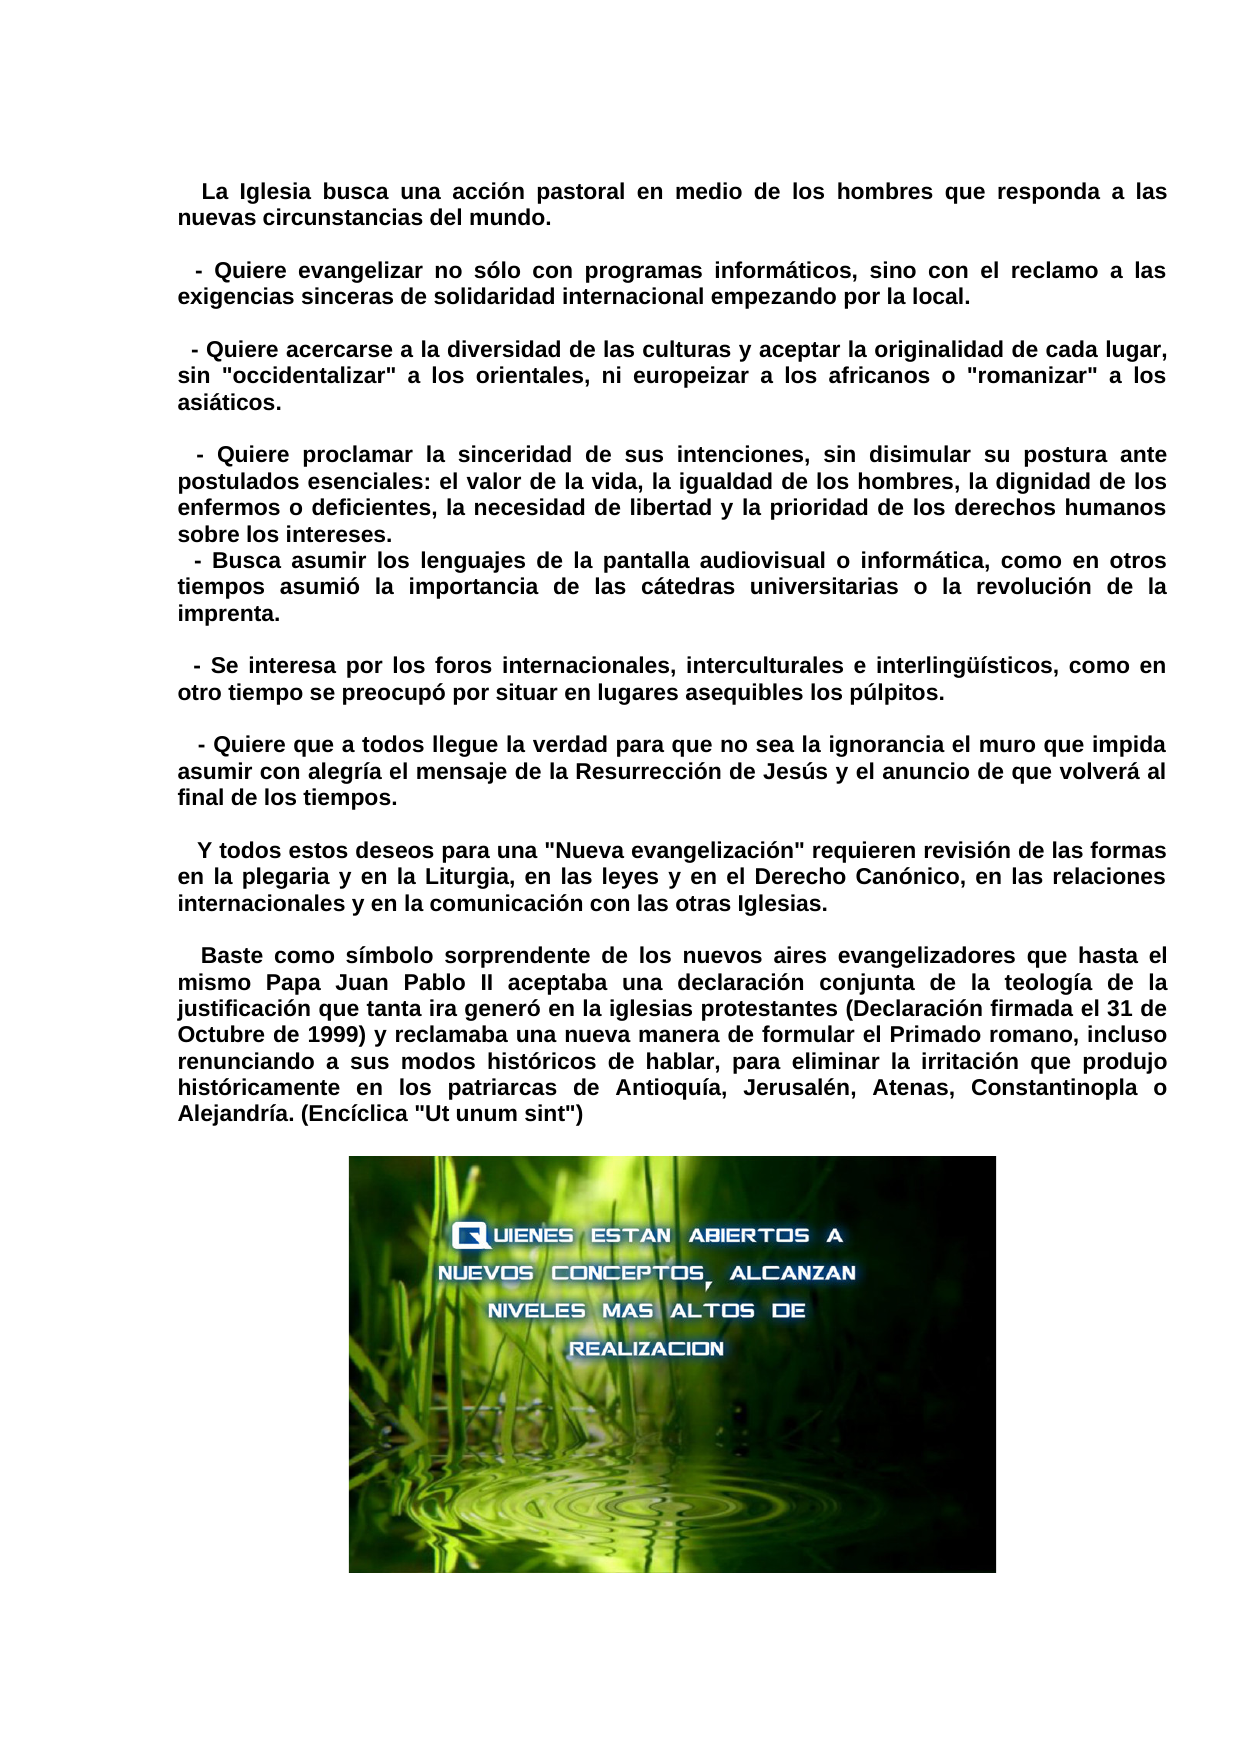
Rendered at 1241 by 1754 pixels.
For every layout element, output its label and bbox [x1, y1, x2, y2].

picture [348, 1155, 997, 1573]
table_header [176, 148, 1170, 1603]
